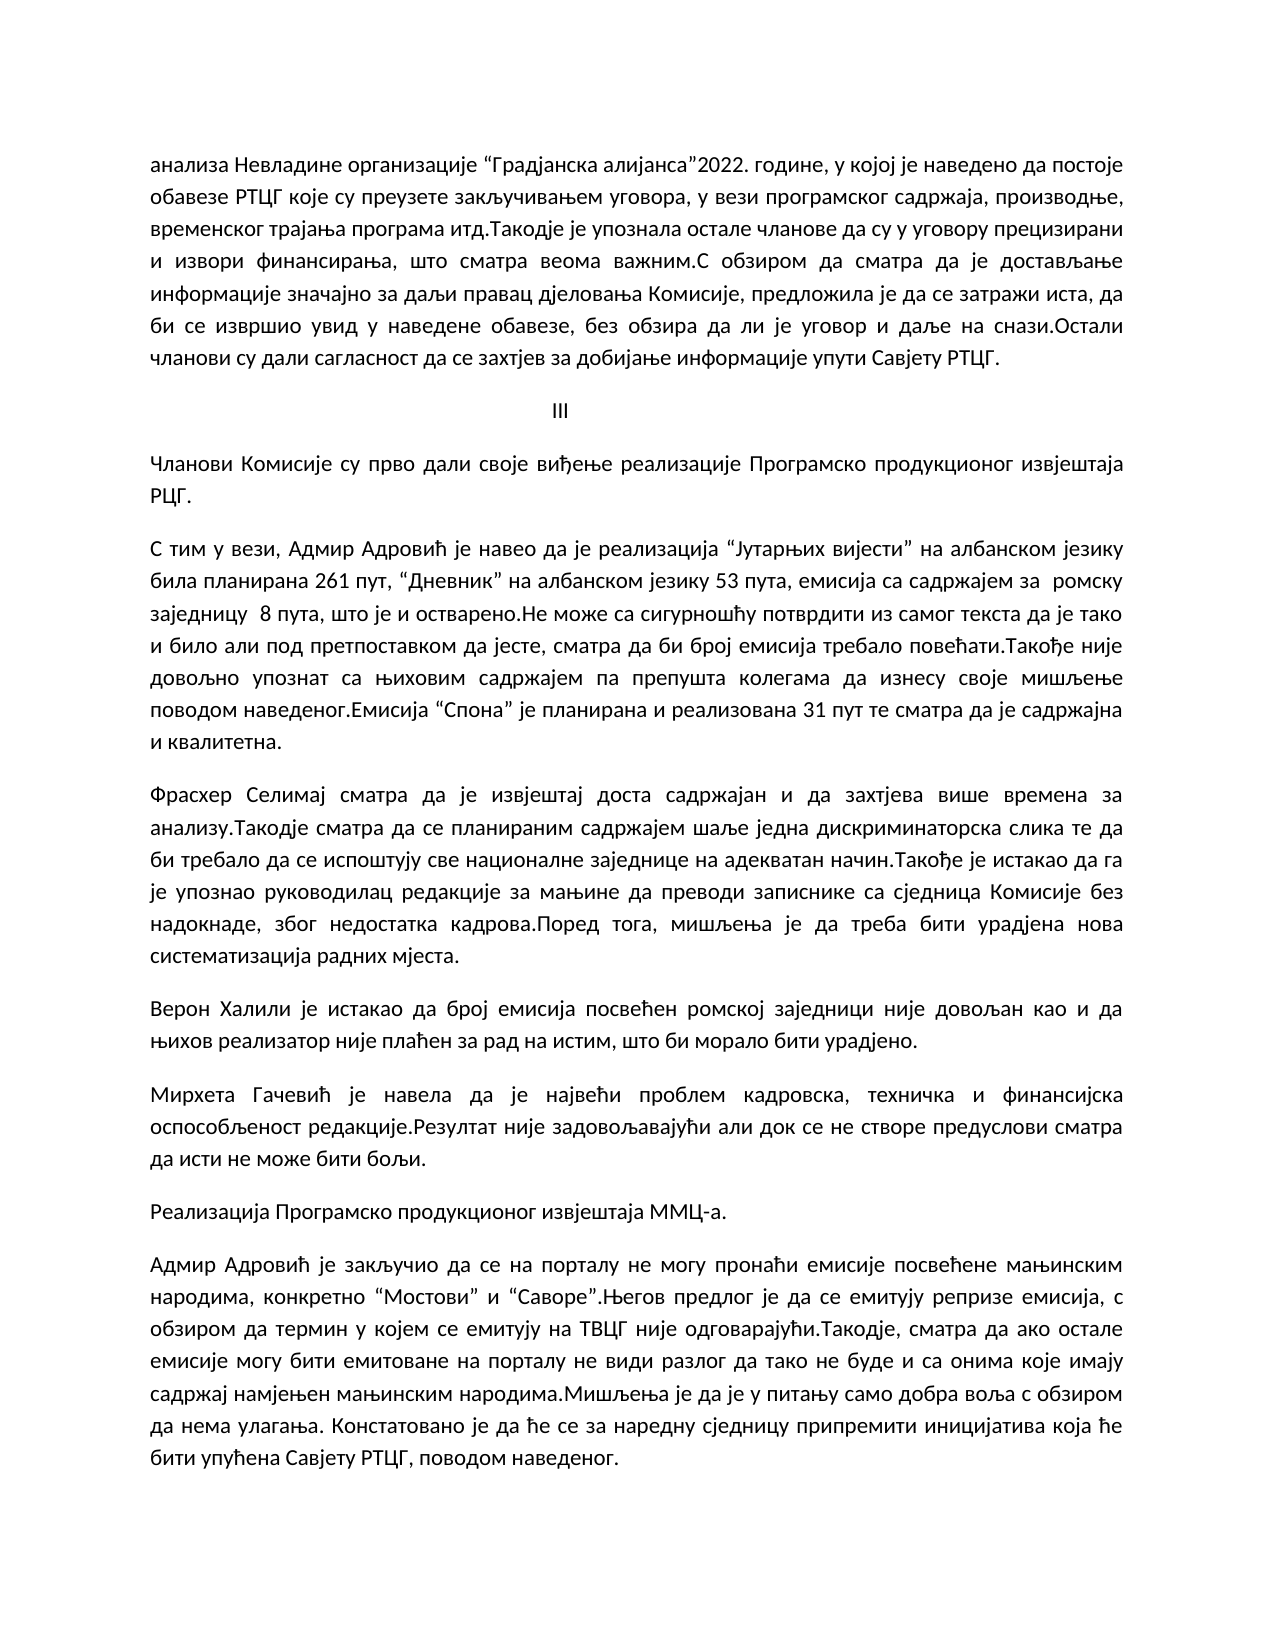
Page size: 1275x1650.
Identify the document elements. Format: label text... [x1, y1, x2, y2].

text Верон Халили је истакао да број емисија посвећен ромској заједници није довољан као и да њихов реализатор није плаћен за рад на истим, што би морало бити урадјено. [150, 994, 1125, 1055]
text Мирхета Гачевић је навела да је највећи проблем кадровска, техничка и финансијска оспособљеност редакције.Резултат није задовољавајући али док се не створе предуслови сматра да исти не може бити бољи. [150, 1080, 1125, 1172]
text Фрасхер Селимај сматра да је извјештај доста садржајан и да захтјева више времена за анализу.Такодје сматра да се планираним садржајем шаље једна дискриминаторска слика те да би требало да се испоштују све националне заједнице на адекватан начин.Такође је истакао да га је упознао руководилац редакције за мањине да преводи записнике са сједница Комисије без надокнаде, због недостатка кадрова.Поред тога, мишљења је да треба бити урадјена нова систематизација радних мјеста. [150, 781, 1125, 969]
text Адмир Адровић је закључио да се на порталу не могу пронаћи емисије посвећене мањинским народима, конкретно “Мостови” и “Саворе”.Његов предлог је да се емитују репризе емисија, с обзиром да термин у којем се емитују на ТВЦГ није одговарајући.Такодје, сматра да ако остале емисије могу бити емитоване на порталу не види разлог да тако не буде и са онима које имају садржај намјењен мањинским народима.Мишљења је да је у питању само добра воља с обзиром да нема улагања. Констатовано је да ће се за наредну сједницу припремити иницијатива која ће бити упућена Савјету РТЦГ, поводом наведеног. [150, 1250, 1125, 1471]
text С тим у вези, Адмир Адровић је навео да је реализација “Јутарњих вијести” на албанском језику била планирана 261 пут, “Дневник” на албанском језику 53 пута, емисија са садржајем за ромску заједницу 8 пута, што је и остварено.Не може са сигурношћу потврдити из самог текста да је тако и било али под претпоставком да јесте, сматра да би број емисија требало повећати.Такође није довољно упознат са њиховим садржајем па препушта колегама да изнесу своје мишљење поводом наведеног.Емисија “Спона” је планирана и реализована 31 пут те сматра да је садржајна и квалитетна. [150, 534, 1125, 756]
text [150, 150, 1125, 371]
text III [150, 396, 1125, 424]
text Чланови Комисије су прво дали своје виђење реализације Програмско продукционог извјештаја РЦГ. [150, 449, 1125, 509]
text Реализација Програмско продукционог извјештаја ММЦ-а. [150, 1197, 1125, 1225]
